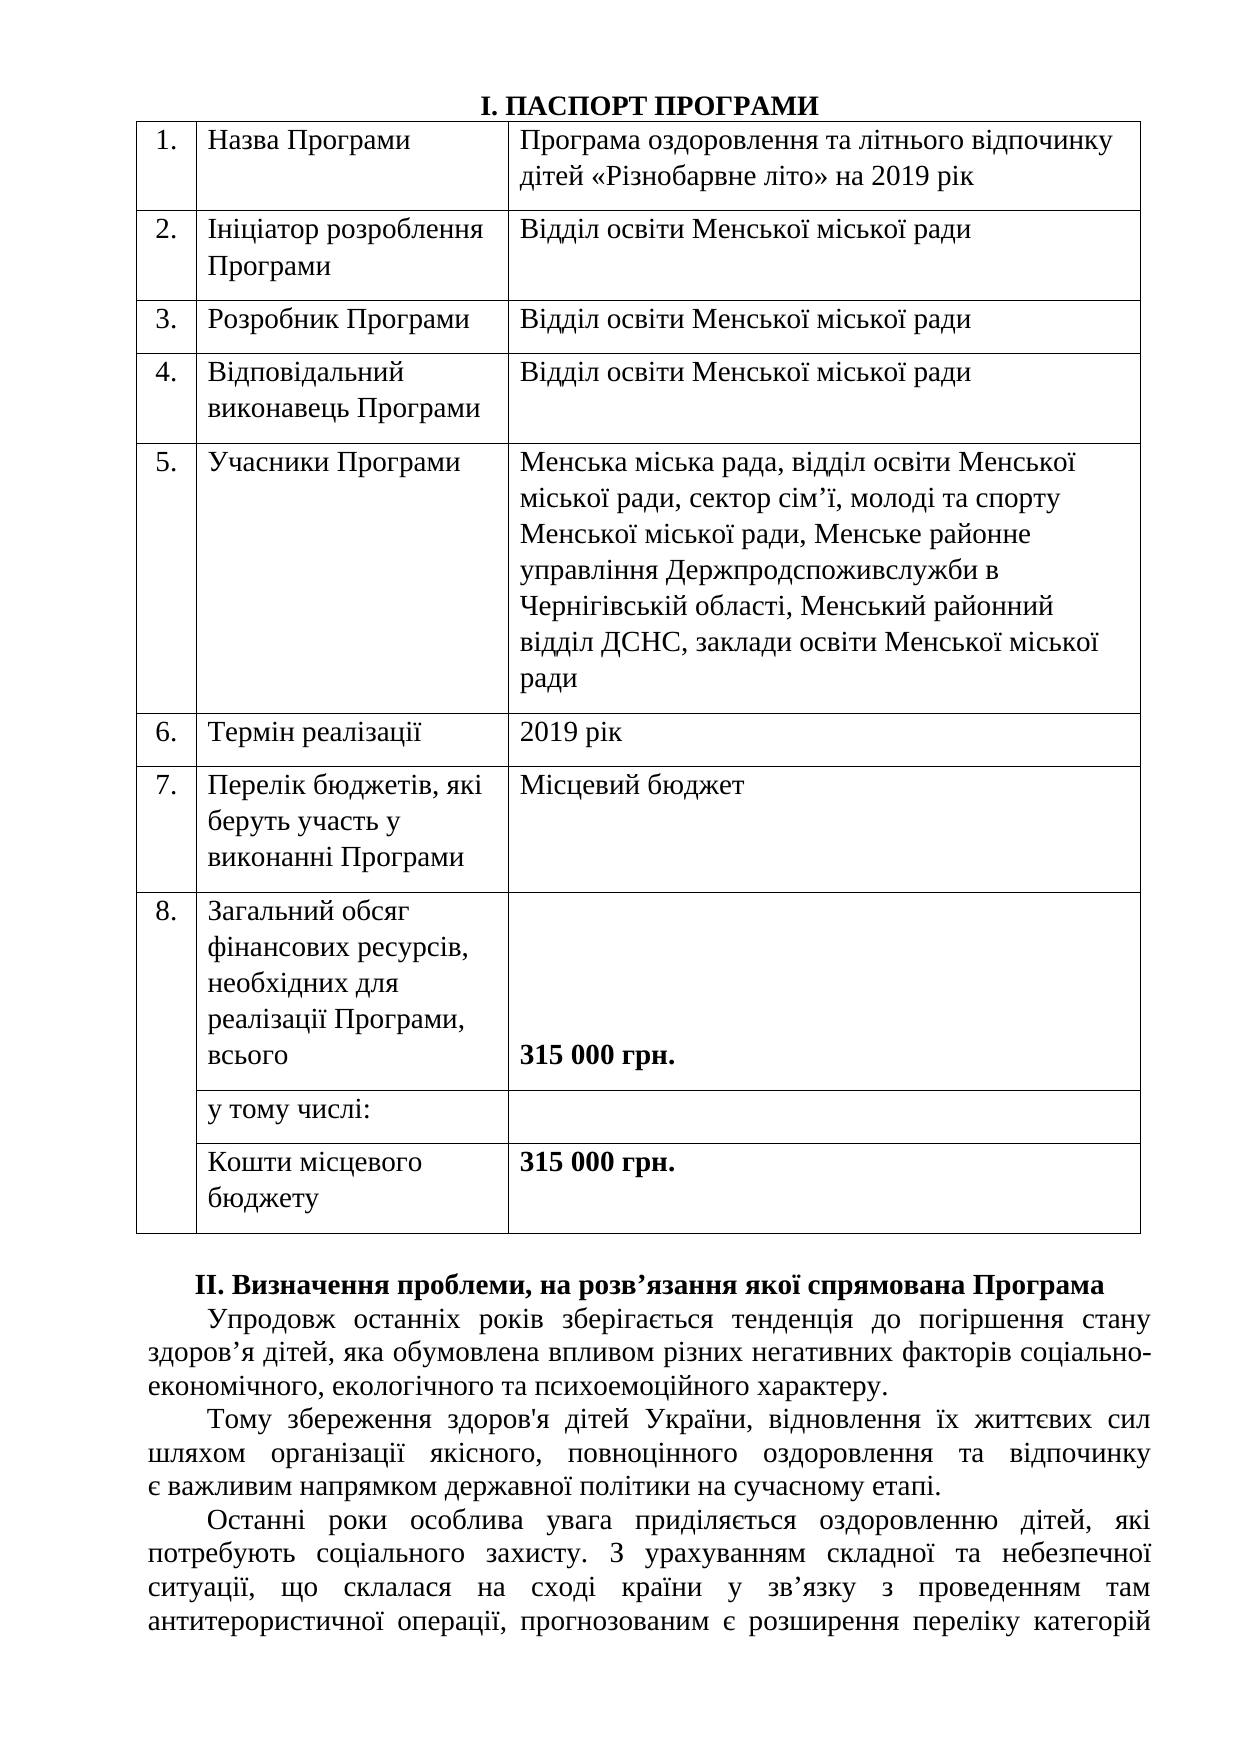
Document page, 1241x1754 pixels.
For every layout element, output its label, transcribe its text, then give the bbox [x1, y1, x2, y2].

table_cell 2. [137, 211, 196, 300]
table_cell 315 000 грн. [509, 1144, 1140, 1233]
table_header 1. [137, 122, 196, 210]
table_cell Відділ освіти Менської міської ради [509, 211, 1140, 300]
table_cell Місцевий бюджет [509, 767, 1140, 892]
table_cell Загальний обсяг фінансових ресурсів, необхідних для реалізації Програми, всього [197, 893, 508, 1090]
table_cell Відповідальний виконавець Програми [197, 354, 508, 443]
text ІІ. Визначення проблеми, на розв’язання якої спрямована Програма [148, 1267, 1152, 1301]
table_cell [509, 1091, 1140, 1143]
table_cell 6. [137, 714, 196, 766]
table_header Назва Програми [197, 122, 508, 210]
text Тому збереження здоров'я дітей України, відновлення їх життєвих сил шляхом організації якісного, повноцінного оздоровлення та відпочинку є важливим напрямком державної політики на сучасному етапі. [148, 1401, 1152, 1502]
table_header Програма оздоровлення та літнього відпочинку дітей «Різнобарвне літо» на 2019 рік [509, 122, 1140, 210]
table_cell Менська міська рада, відділ освіти Менської міської ради, сектор сім’ї, молоді та спорту Менської міської ради, Менське районне управління Держпродспоживслужби в Чернігівській області, Менський районний відділ ДСНС, заклади освіти Менської міської ради [509, 444, 1140, 713]
table_cell 4. [137, 354, 196, 443]
table_cell Розробник Програми [197, 301, 508, 353]
table_cell Відділ освіти Менської міської ради [509, 301, 1140, 353]
text І. ПАСПОРТ ПРОГРАМИ [148, 88, 1152, 121]
table_cell Учасники Програми [197, 444, 508, 713]
table_cell Кошти місцевого бюджету [197, 1144, 508, 1233]
table_cell Ініціатор розроблення Програми [197, 211, 508, 300]
table_cell 8. [137, 893, 196, 1233]
table_cell 315 000 грн. [509, 893, 1140, 1090]
table_cell Відділ освіти Менської міської ради [509, 354, 1140, 443]
table_cell 7. [137, 767, 196, 892]
table_cell 3. [137, 301, 196, 353]
table_cell Перелік бюджетів, які беруть участь у виконанні Програми [197, 767, 508, 892]
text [148, 1502, 1152, 1636]
table_cell у тому числі: [197, 1091, 508, 1143]
text Упродовж останніх років зберігається тенденція до погіршення стану здоров’я дітей, яка обумовлена впливом різних негативних факторів соціально-економічного, екологічного та психоемоційного характеру. [148, 1301, 1152, 1401]
table_cell 2019 рік [509, 714, 1140, 766]
table_cell 5. [137, 444, 196, 713]
table_cell Термін реалізації [197, 714, 508, 766]
